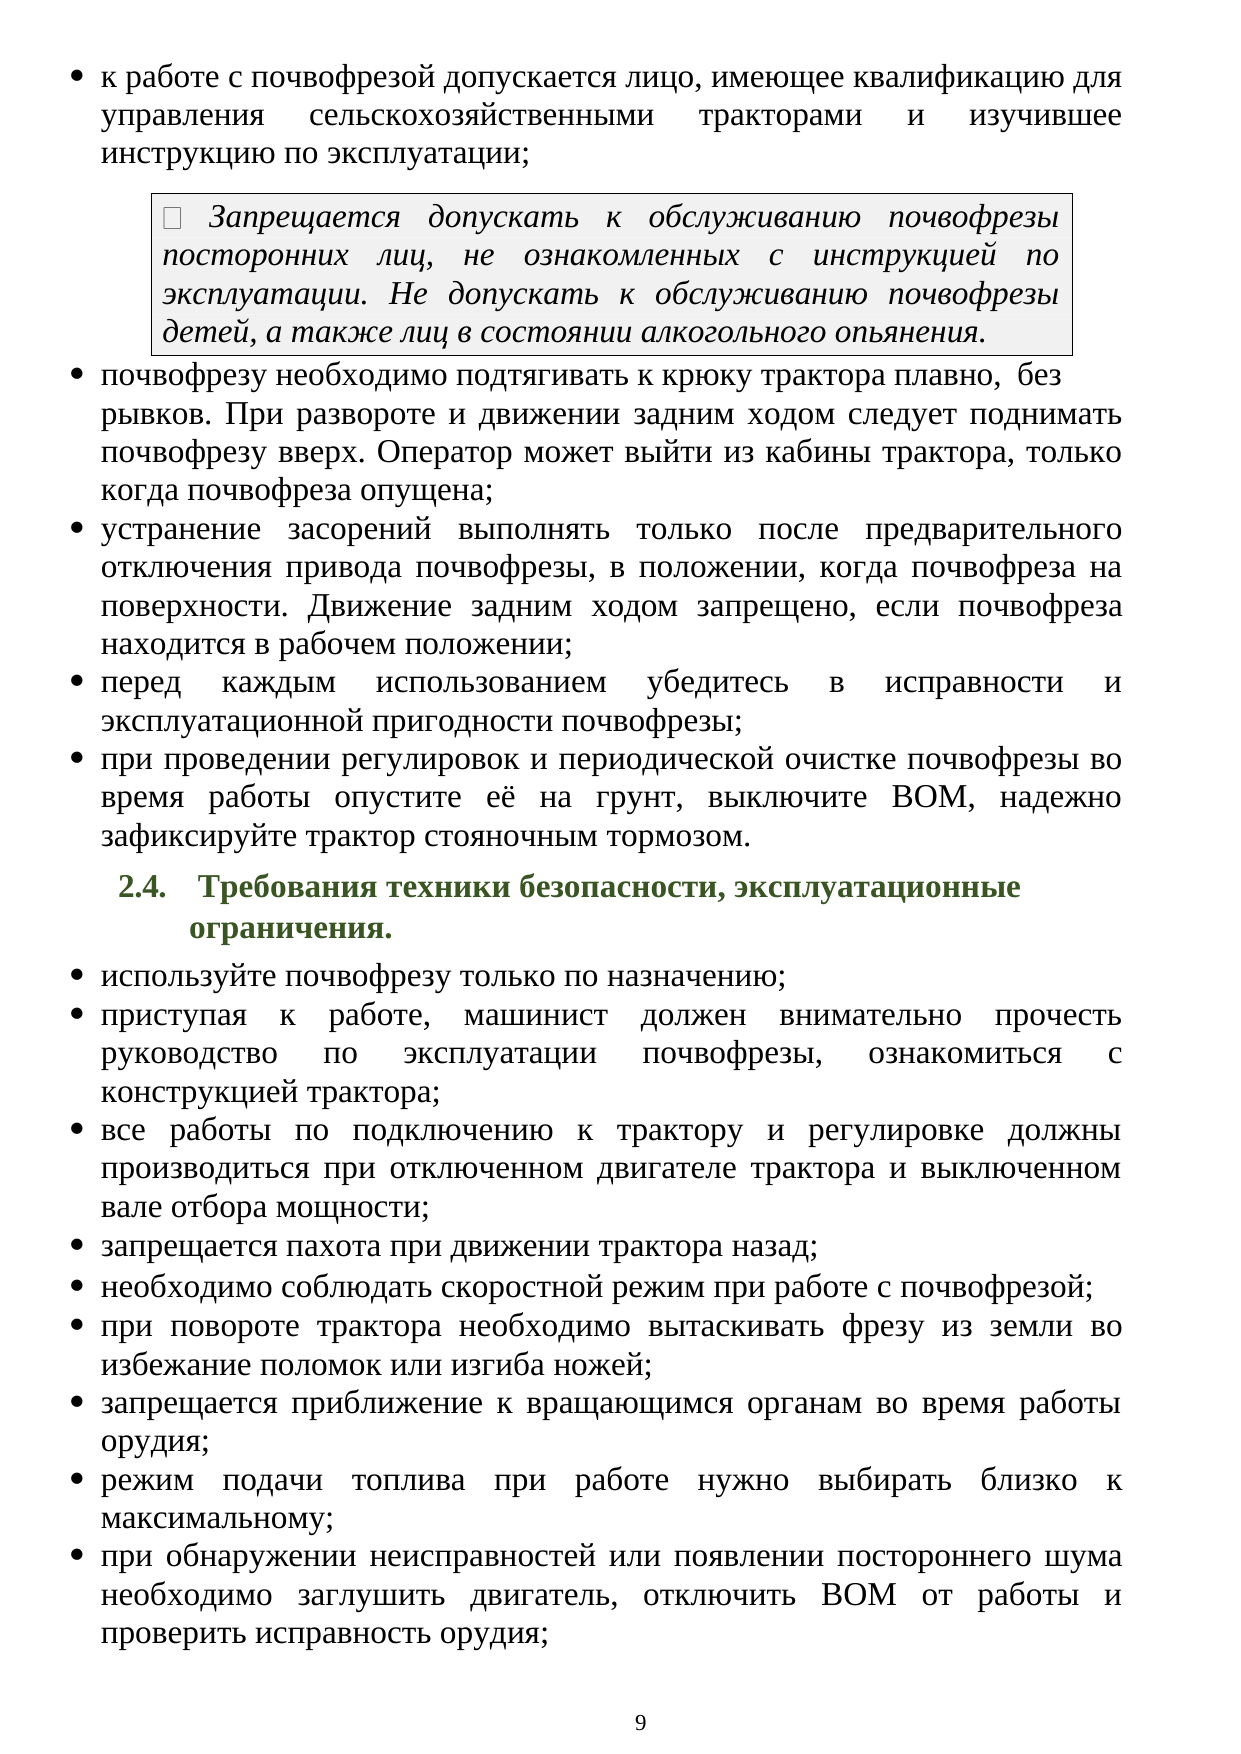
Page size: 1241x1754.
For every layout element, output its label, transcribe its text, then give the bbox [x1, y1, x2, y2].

list перед каждым использованием убедитесь в исправности и эксплуатационной пригодности почвофрезы; [71, 662, 1123, 738]
list почвофрезу необходимо подтягивать к крюку трактора плавно, без [71, 189, 1219, 393]
list при проведении регулировок и периодической очистке почвофрезы во время работы опустите её на грунт, выключите ВОМ, надежно зафиксируйте трактор стояночным тормозом. [71, 738, 1123, 853]
list все работы по подключению к трактору и регулировке должны производиться при отключенном двигателе трактора и выключенном вале отбора мощности; [71, 1109, 1122, 1224]
list запрещается пахота при движении трактора назад; [71, 1224, 1219, 1265]
list необходимо соблюдать скоростной режим при работе с почвофрезой; [71, 1265, 1219, 1306]
list при повороте трактора необходимо вытаскивать фрезу из земли во избежание поломок или изгиба ножей; [71, 1306, 1124, 1382]
list приступая к работе, машинист должен внимательно прочесть руководство по эксплуатации почвофрезы, ознакомиться с конструкцией трактора; [71, 994, 1123, 1109]
list устранение засорений выполнять только после предварительного отключения привода почвофрезы, в положении, когда почвофреза на поверхности. Движение задним ходом запрещено, если почвофреза находится в рабочем положении; [71, 508, 1123, 662]
picture [162, 201, 203, 237]
text рывков. При развороте и движении задним ходом следует поднимать почвофрезу вверх. Оператор может выйти из кабины трактора, только когда почвофреза опущена; [101, 393, 1123, 508]
subtitle Требования техники безопасности, эксплуатационные ограничения. [118, 866, 1021, 945]
list при обнаружении неисправностей или появлении постороннего шума необходимо заглушить двигатель, отключить ВОМ от работы и проверить исправность орудия; [71, 1536, 1123, 1651]
list запрещается приближение к вращающимся органам во время работы орудия; [71, 1382, 1122, 1459]
list используйте почвофрезу только по назначению; [71, 953, 1219, 994]
list к работе с почвофрезой допускается лицо, имеющее квалификацию для управления сельскохозяйственными тракторами и изучившее инструкцию по эксплуатации; [71, 56, 1123, 171]
list режим подачи топлива при работе нужно выбирать близко к максимальному; [71, 1459, 1123, 1536]
